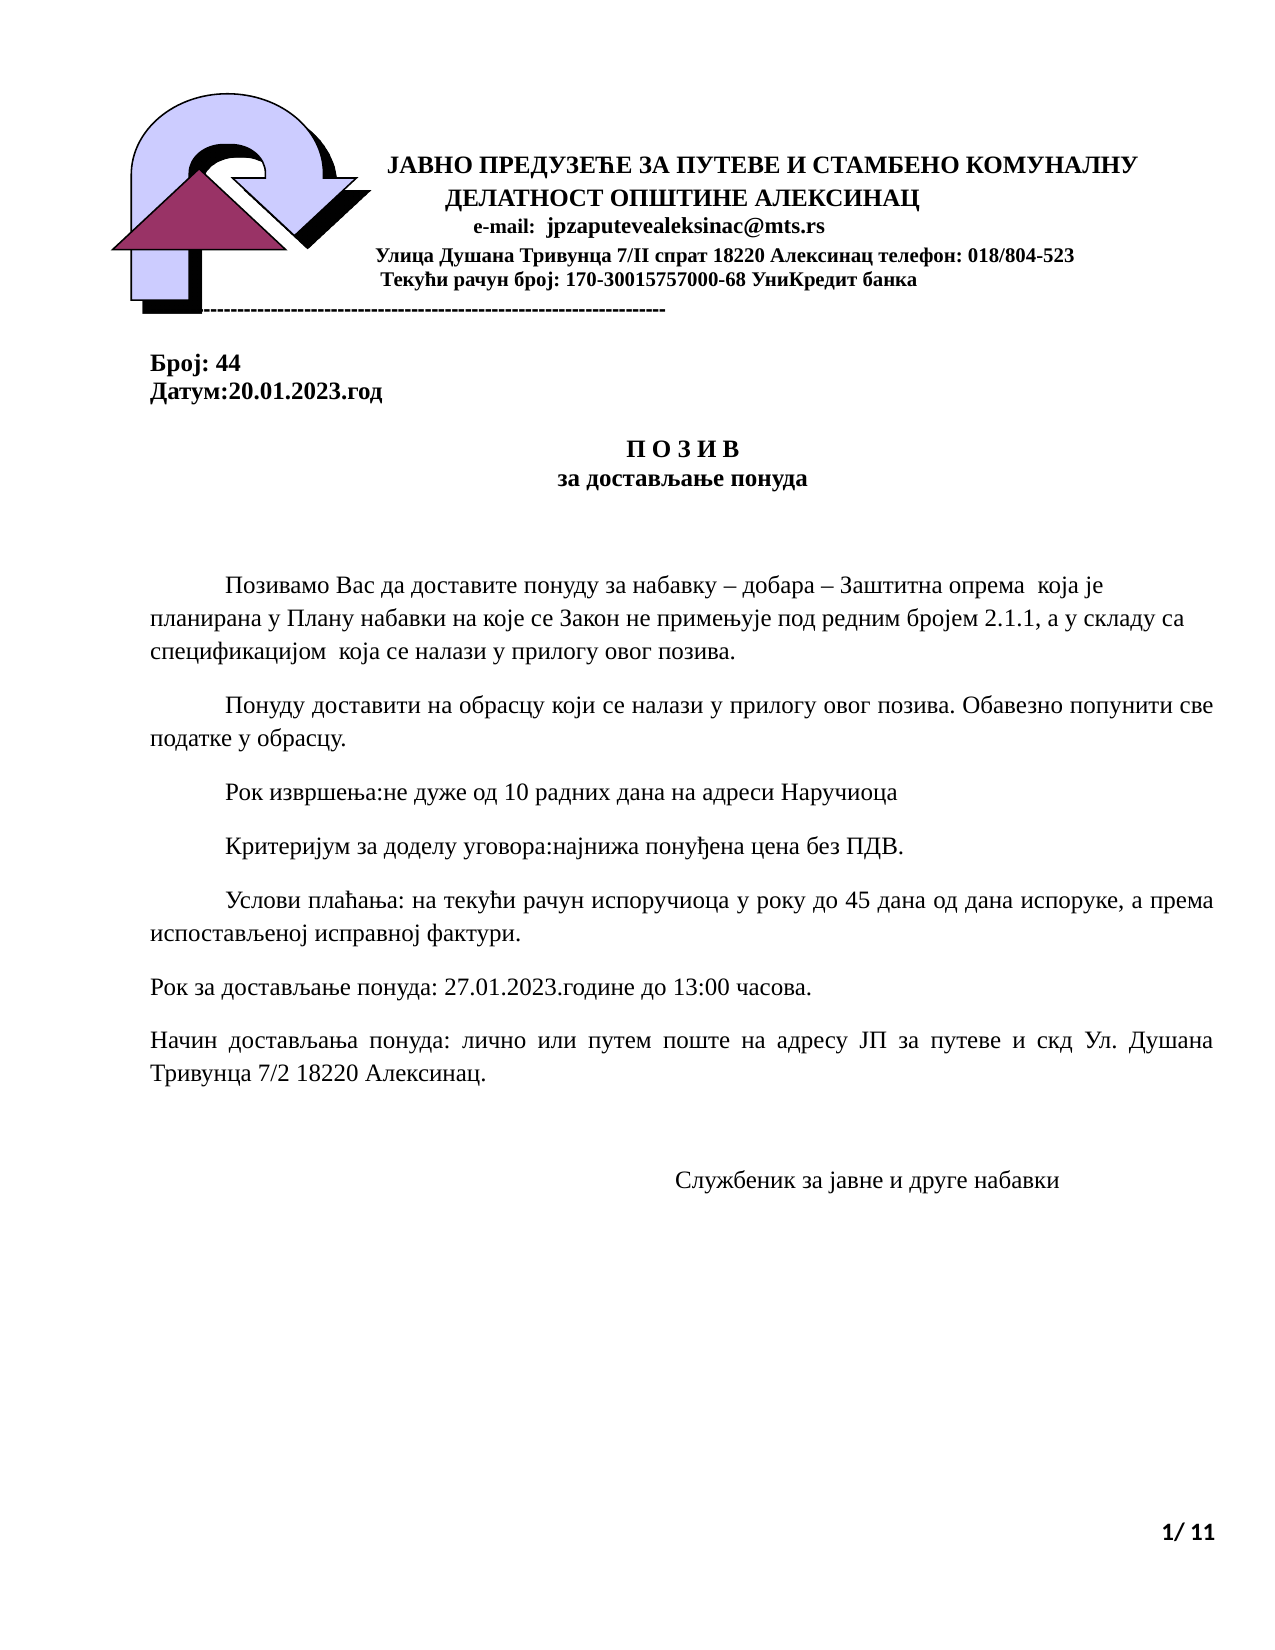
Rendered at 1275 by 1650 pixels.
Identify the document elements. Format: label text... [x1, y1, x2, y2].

text Начин достављања понуда: лично или путем поште на адресу ЈП за путеве и скд Ул. Душана Тривунца 7/2 18220 Алексинац. [150, 1026, 1215, 1087]
text Текући рачун број: 170-30015757000-68 УниКредит банка [150, 267, 1215, 291]
text Позивамо Вас да доставите понуду за набавку – добара – Заштитна опрема која је планирана у Плану набавки на које се Закон не примењује под редним бројем 2.1.1, а у складу са спецификацијом која се налази у прилогу овог позива. [150, 570, 1215, 665]
text Рок извршења:не дуже од 10 радних дана на адреси Наручиоца [150, 777, 1215, 806]
text ----------------------------------------------------------------------------- [150, 294, 1215, 323]
list Датум:20.01.2023.год [150, 376, 1215, 405]
list ЈАВНО ПРЕДУЗЕЋЕ ЗА ПУТЕВЕ И СТАМБЕНО КОМУНАЛНУ ДЕЛАТНОСТ ОПШТИНЕ АЛЕКСИНАЦ [150, 150, 1215, 212]
text Понуду доставити на обрасцу који се налази у прилогу овог позива. Обавезно попунити све податке у обрасцу. [150, 690, 1215, 752]
text e-mail: jpzaputevealeksinac@mts.rs [248, 212, 1215, 239]
list Број: 44 [150, 348, 1215, 376]
list Улица Душана Тривунца 7/II спрат 18220 Алексинац телефон: 018/804-523 [150, 242, 1215, 267]
text Службеник за јавне и друге набавки [150, 1166, 1215, 1194]
list П О З И В [150, 434, 1215, 463]
text Рок за достављање понуда: 27.01.2023.године до 13:00 часова. [150, 972, 1215, 1000]
text за достављање понуда [150, 463, 1215, 491]
text Услови плаћања: на текући рачун испоручиоца у року до 45 дана од дана испоруке, а према испостављеној исправној фактури. [150, 885, 1215, 947]
text Критеријум за доделу уговора:најнижа понуђена цена без ПДВ. [150, 831, 1215, 860]
